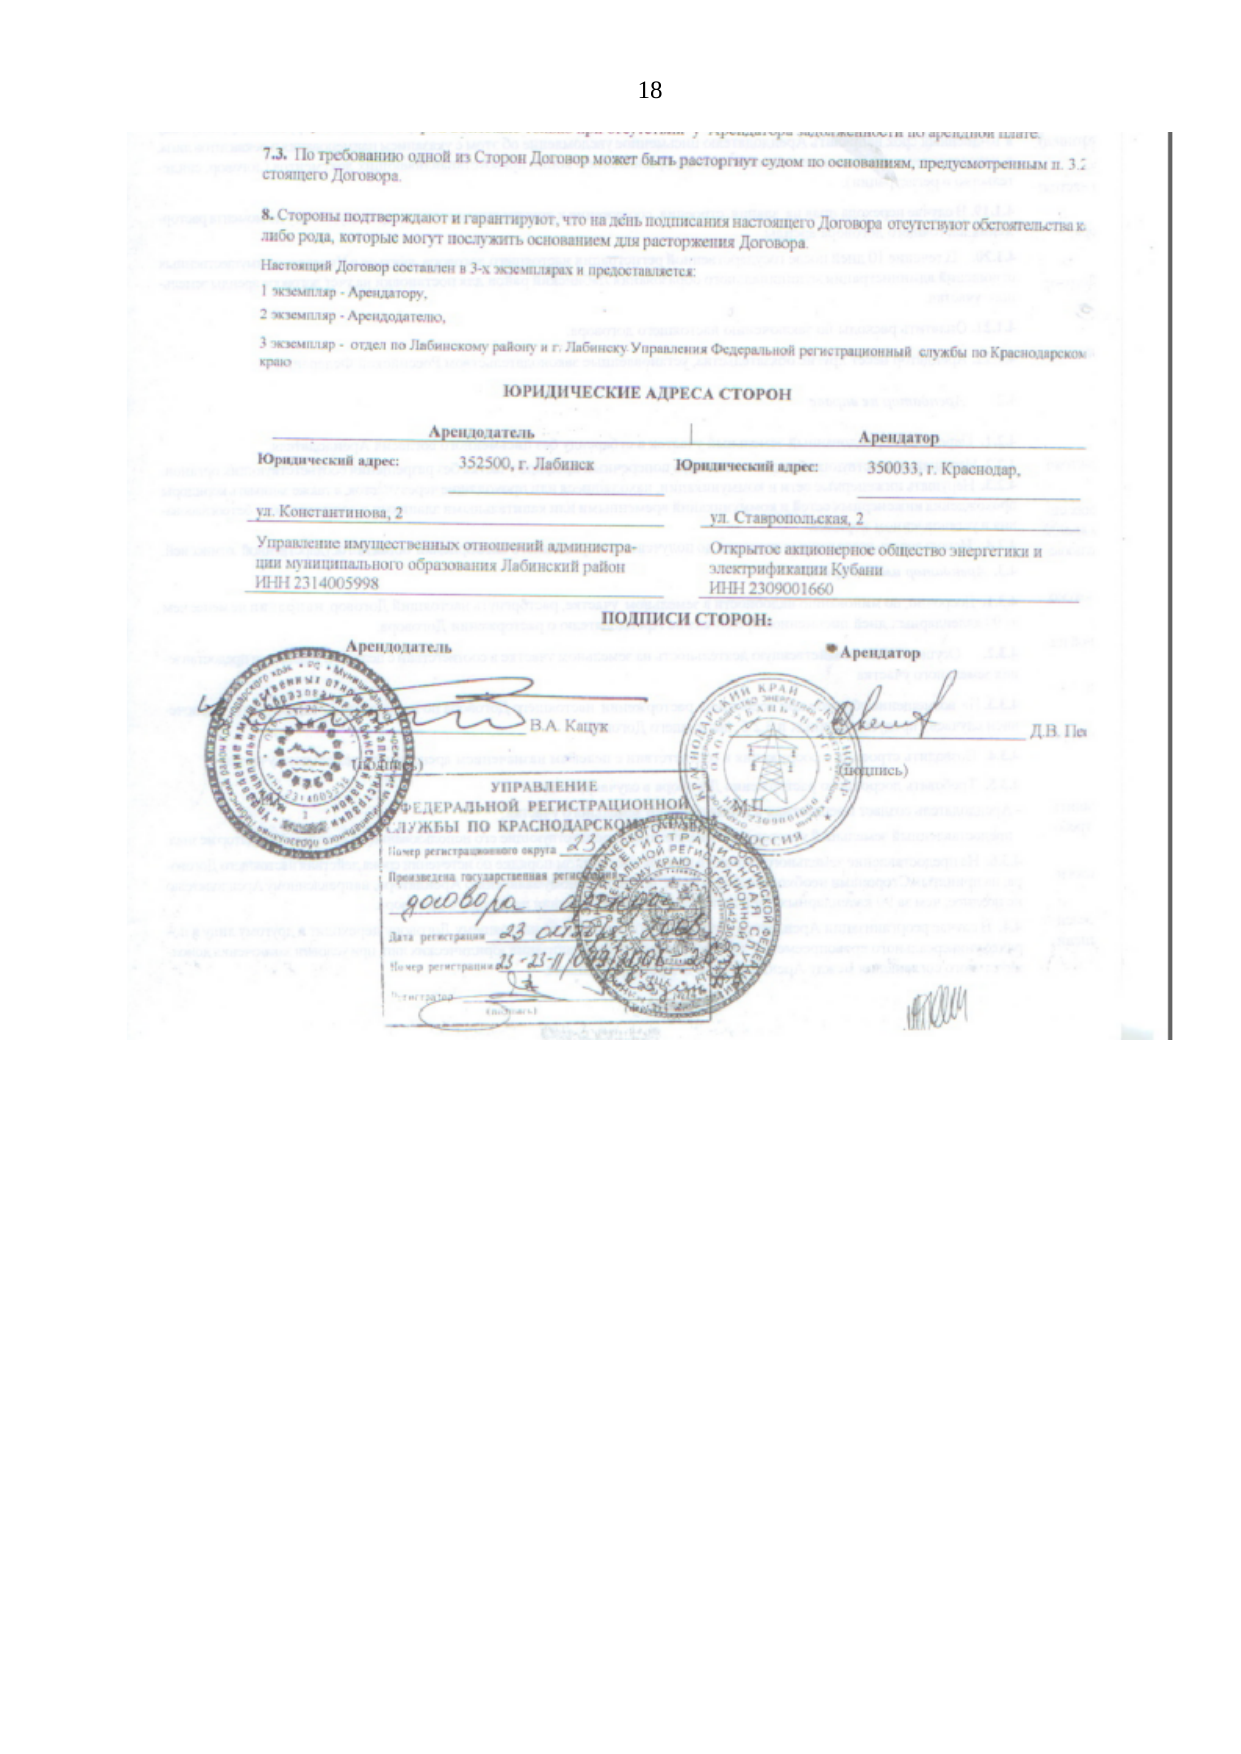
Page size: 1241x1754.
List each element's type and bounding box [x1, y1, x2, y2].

picture [126, 132, 1173, 1040]
